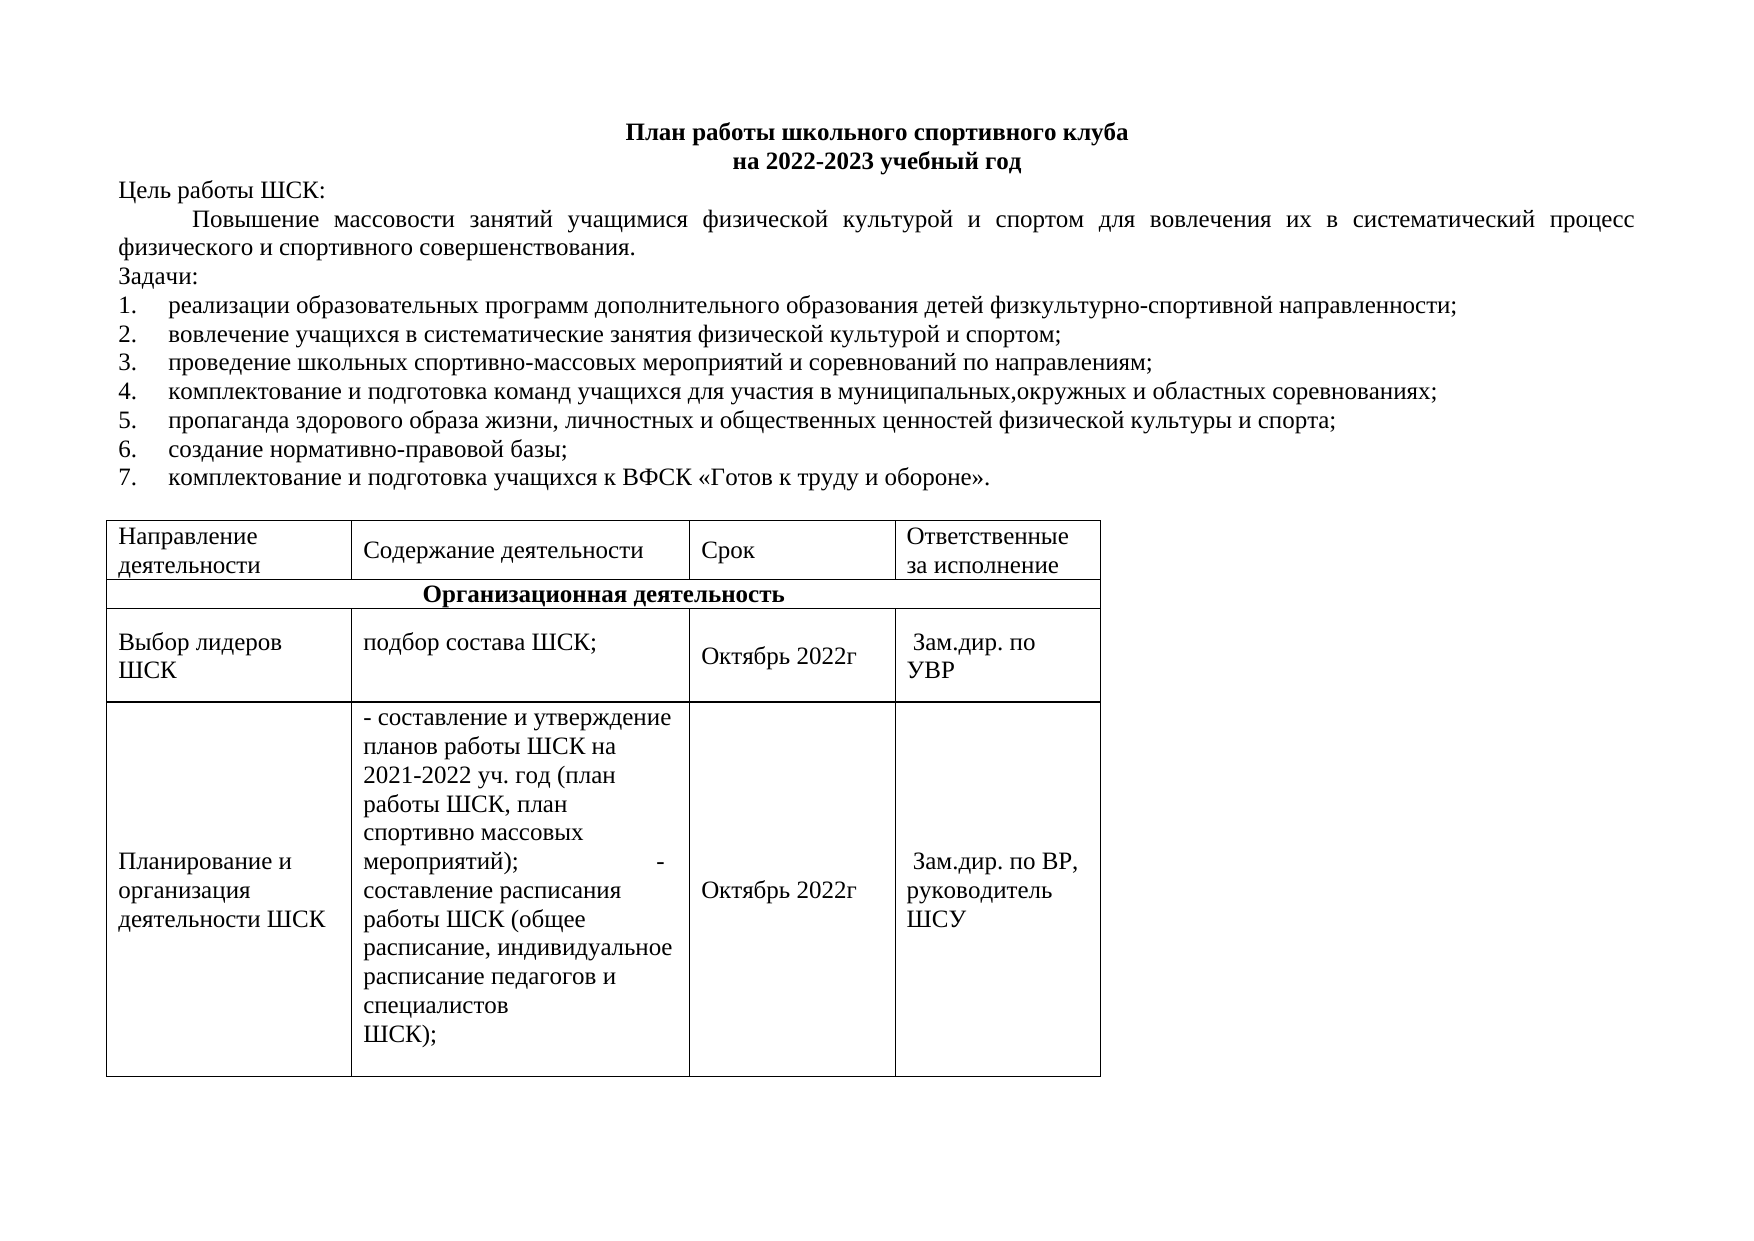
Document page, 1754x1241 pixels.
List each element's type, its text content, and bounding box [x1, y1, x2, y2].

text 2. вовлечение учащихся в систематические занятия физической культурой и спортом; [118, 319, 1636, 347]
text 5. пропаганда здорового образа жизни, личностных и общественных ценностей физической культуры и спорта; [118, 405, 1636, 434]
table_header Срок [690, 521, 895, 578]
table_cell Зам.дир. по УВР [896, 609, 1100, 701]
table_cell - составление и утверждение планов работы ШСК на 2021-2022 уч. год (план работы ШСК, план спортивно массовых мероприятий); - составление расписания работы ШСК (общее расписание, индивидуальное расписание педагогов и специалистов ШСК); [352, 703, 689, 1076]
text План работы школьного спортивного клуба [118, 117, 1636, 146]
table_cell Октябрь 2022г [690, 609, 895, 701]
text Повышение массовости занятий учащимися физической культурой и спортом для вовлечения их в систематический процесс физического и спортивного совершенствования. [118, 204, 1636, 261]
text Задачи: [118, 261, 1636, 290]
table_cell Зам.дир. по ВР, руководитель ШСУ [896, 703, 1100, 1076]
text 6. создание нормативно-правовой базы; [118, 434, 1636, 462]
text 3. проведение школьных спортивно-массовых мероприятий и соревнований по направлениям; [118, 347, 1636, 376]
table_cell Октябрь 2022г [690, 703, 895, 1076]
table_cell подбор состава ШСК; [352, 609, 689, 701]
table_cell Выбор лидеров ШСК [107, 609, 351, 701]
text 1. реализации образовательных программ дополнительного образования детей физкультурно-спортивной направленности; [118, 290, 1636, 319]
table_cell Организационная деятельность [107, 580, 1100, 608]
table_header Направление деятельности [107, 521, 351, 578]
table_header Содержание деятельности [352, 521, 689, 578]
table_cell Планирование и организация деятельности ШСК [107, 703, 351, 1076]
table_header Ответственные за исполнение [896, 521, 1100, 578]
text 7. комплектование и подготовка учащихся к ВФСК «Готов к труду и обороне». [118, 462, 1636, 491]
text 4. комплектование и подготовка команд учащихся для участия в муниципальных,окружных и областных соревнованиях; [118, 376, 1636, 405]
text на 2022-2023 учебный год [118, 146, 1636, 175]
text Цель работы ШСК: [118, 175, 1636, 204]
